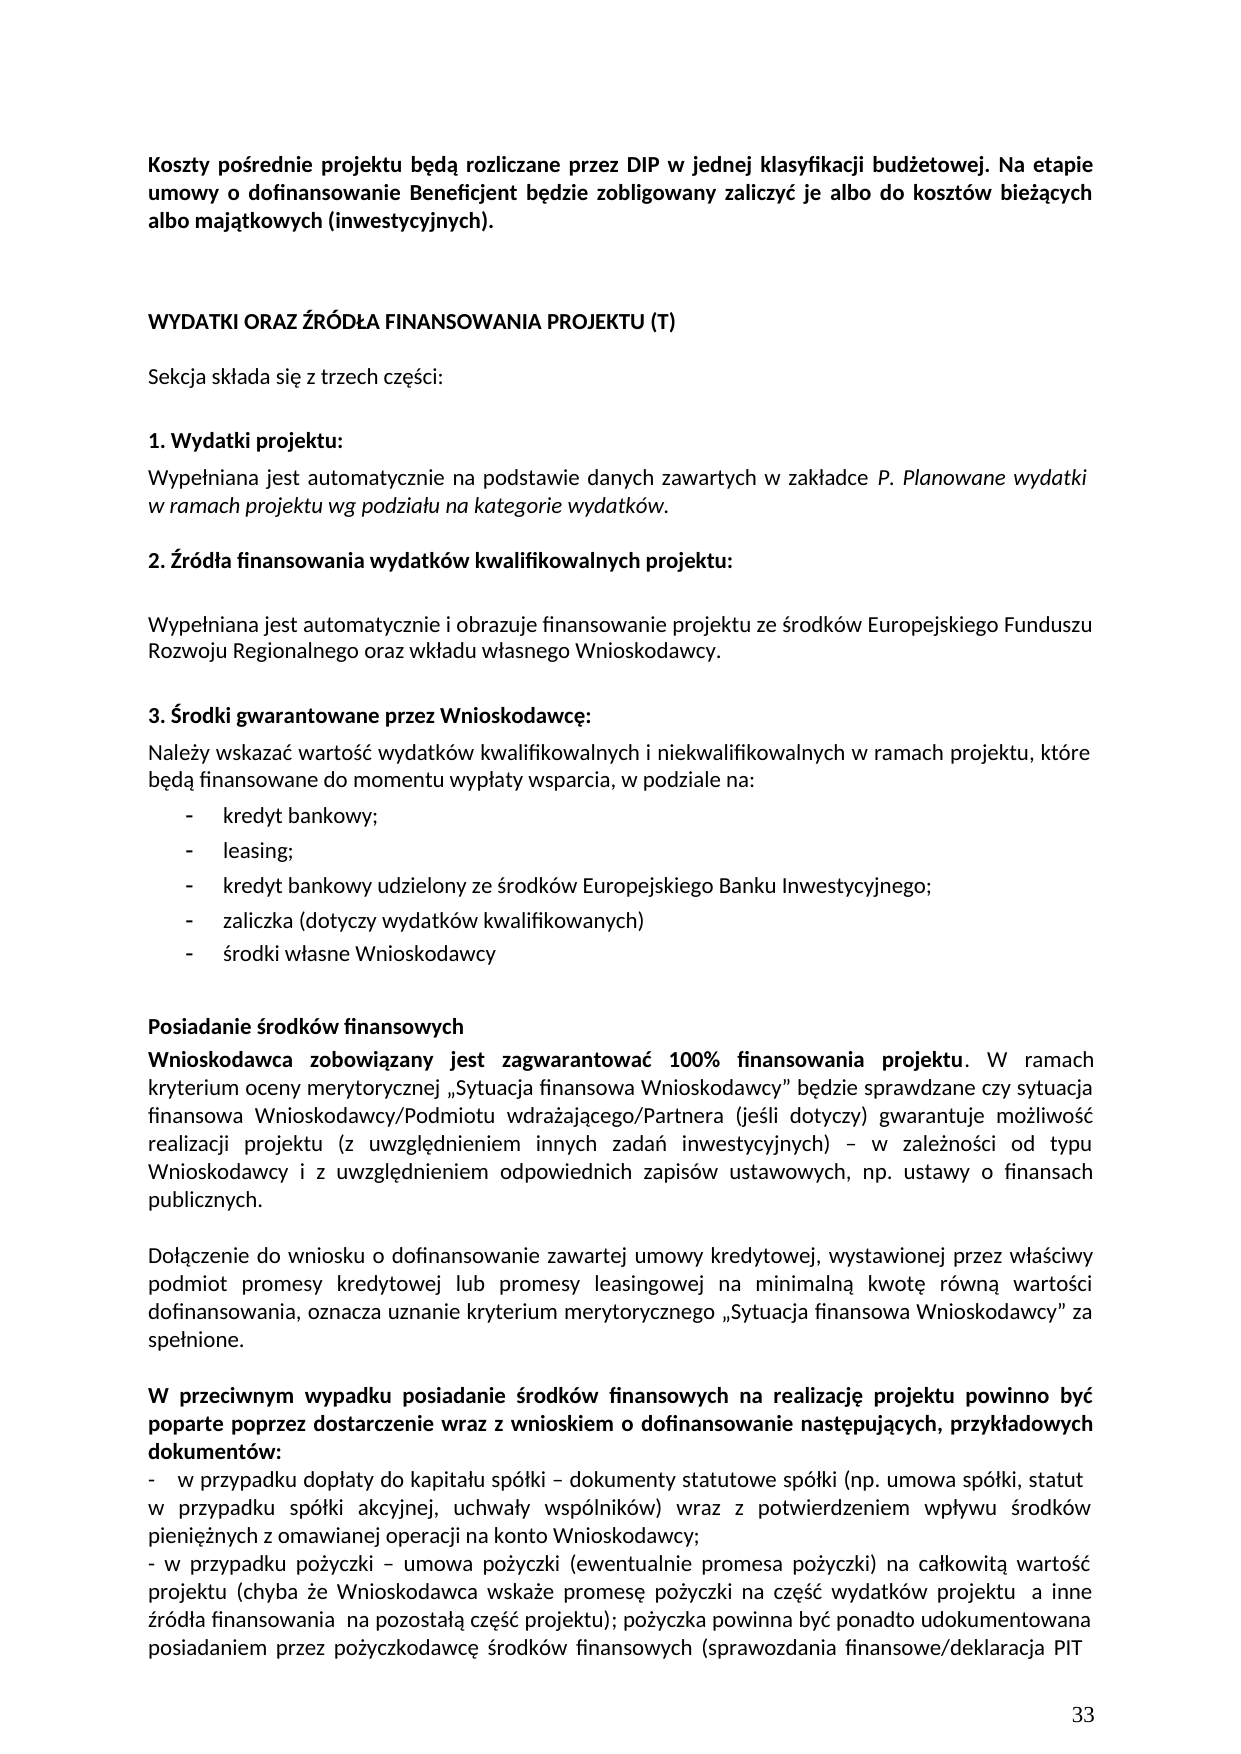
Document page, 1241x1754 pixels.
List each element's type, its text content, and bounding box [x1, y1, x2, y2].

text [148, 1549, 1092, 1661]
text 3. Środki gwarantowane przez Wnioskodawcę: [148, 701, 1094, 729]
text Wypełniana jest automatycznie na podstawie danych zawartych w zakładce P. Planowane wydatki w ramach projektu wg podziału na kategorie wydatków. [148, 464, 1094, 519]
text Sekcja składa się z trzech części: [148, 362, 1094, 390]
list środki własne Wnioskodawcy [185, 939, 1094, 967]
text Posiadanie środków finansowych [148, 1012, 1094, 1041]
list zaliczka (dotyczy wydatków kwalifikowanych) [185, 906, 1094, 934]
list w przypadku dopłaty do kapitału spółki – dokumenty statutowe spółki (np. umowa spółki, statut w przypadku spółki akcyjnej, uchwały wspólników) wraz z potwierdzeniem wpływu środków pieniężnych z omawianej operacji na konto Wnioskodawcy; [148, 1465, 1092, 1549]
text WYDATKI ORAZ ŹRÓDŁA FINANSOWANIA PROJEKTU (T) [148, 313, 1094, 334]
text 1. Wydatki projektu: [148, 427, 1094, 454]
text Wypełniana jest automatycznie i obrazuje finansowanie projektu ze środków Europejskiego Funduszu Rozwoju Regionalnego oraz wkładu własnego Wnioskodawcy. [148, 611, 1094, 664]
list leasing; [185, 836, 1094, 864]
text W przeciwnym wypadku posiadanie środków finansowych na realizację projektu powinno być poparte poprzez dostarczenie wraz z wnioskiem o dofinansowanie następujących, przykładowych dokumentów: [148, 1381, 1094, 1465]
text Należy wskazać wartość wydatków kwalifikowalnych i niekwalifikowalnych w ramach projektu, które będą finansowane do momentu wypłaty wsparcia, w podziale na: [148, 739, 1092, 793]
list kredyt bankowy; [185, 801, 1094, 829]
list kredyt bankowy udzielony ze środków Europejskiego Banku Inwestycyjnego; [185, 871, 1094, 899]
text Dołączenie do wniosku o dofinansowanie zawartej umowy kredytowej, wystawionej przez właściwy podmiot promesy kredytowej lub promesy leasingowej na minimalną kwotę równą wartości dofinansowania, oznacza uznanie kryterium merytorycznego „Sytuacja finansowa Wnioskodawcy” za spełnione. [148, 1241, 1094, 1353]
text 2. Źródła finansowania wydatków kwalifikowalnych projektu: [148, 546, 1094, 574]
text Wnioskodawca zobowiązany jest zagwarantować 100% finansowania projektu. W ramach kryterium oceny merytorycznej „Sytuacja finansowa Wnioskodawcy” będzie sprawdzane czy sytuacja finansowa Wnioskodawcy/Podmiotu wdrażającego/Partnera (jeśli dotyczy) gwarantuje możliwość realizacji projektu (z uwzględnieniem innych zadań inwestycyjnych) – w zależności od typu Wnioskodawcy i z uwzględnieniem odpowiednich zapisów ustawowych, np. ustawy o finansach publicznych. [148, 1045, 1094, 1213]
text Koszty pośrednie projektu będą rozliczane przez DIP w jednej klasyfikacji budżetowej. Na etapie umowy o dofinansowanie Beneficjent będzie zobligowany zaliczyć je albo do kosztów bieżących albo majątkowych (inwestycyjnych). [148, 150, 1094, 234]
